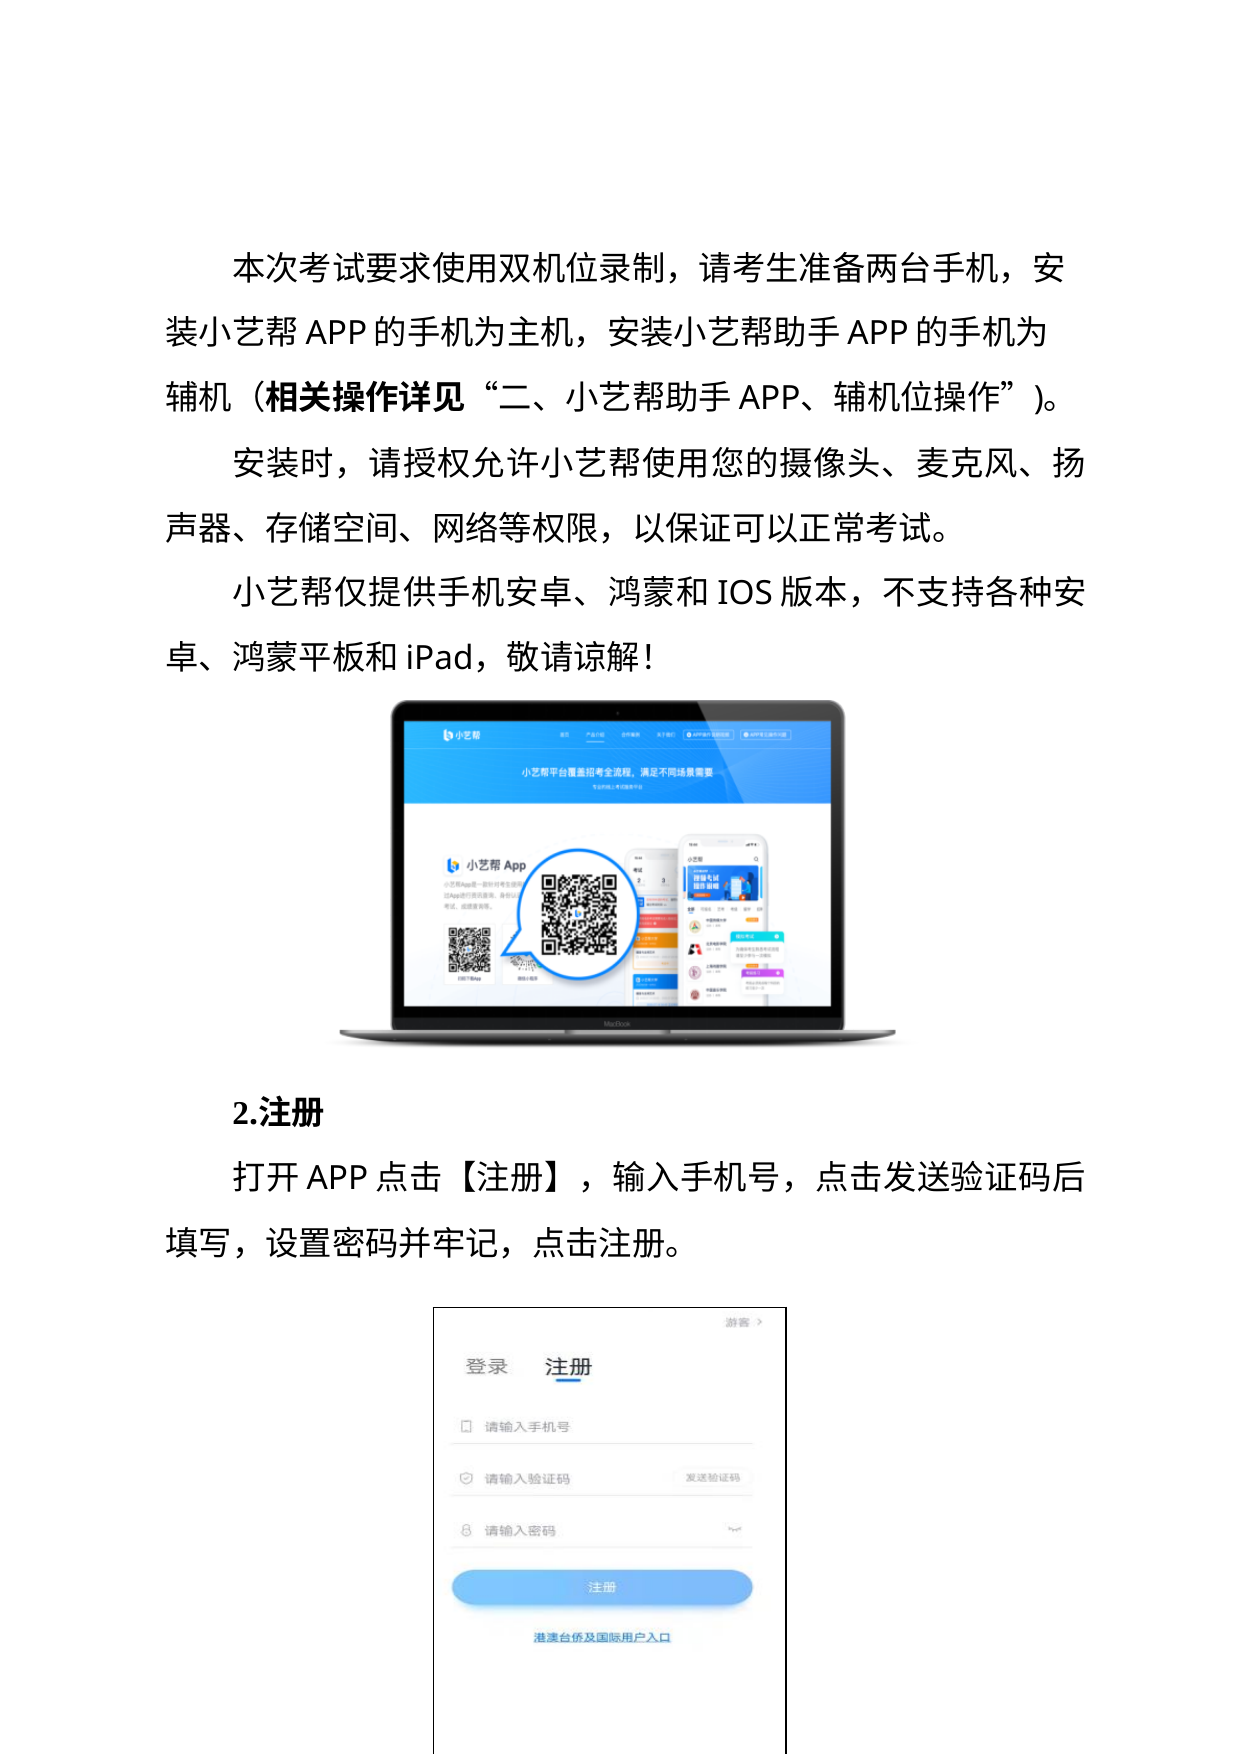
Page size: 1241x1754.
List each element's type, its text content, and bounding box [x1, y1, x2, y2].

text 打开APP点击【注册】，输入手机号，点击发送验证码后填写，设置密码并牢记，点击注册。 [165, 1143, 1087, 1273]
text 本次考试要求使用双机位录制，请考生准备两台手机，安装小艺帮APP的手机为主机，安装小艺帮助手APP的手机为辅机（相关操作详见“二、小艺帮助手APP、辅机位操作”)。 [165, 233, 1071, 428]
text 小艺帮仅提供手机安卓、鸿蒙和IOS版本，不支持各种安卓、鸿蒙平板和iPad，敬请谅解！ [165, 558, 1087, 688]
text 安装时，请授权允许小艺帮使用您的摄像头、麦克风、扬声器、存储空间、网络等权限，以保证可以正常考试。 [165, 428, 1087, 558]
picture [434, 1308, 771, 1754]
picture [315, 700, 922, 1049]
